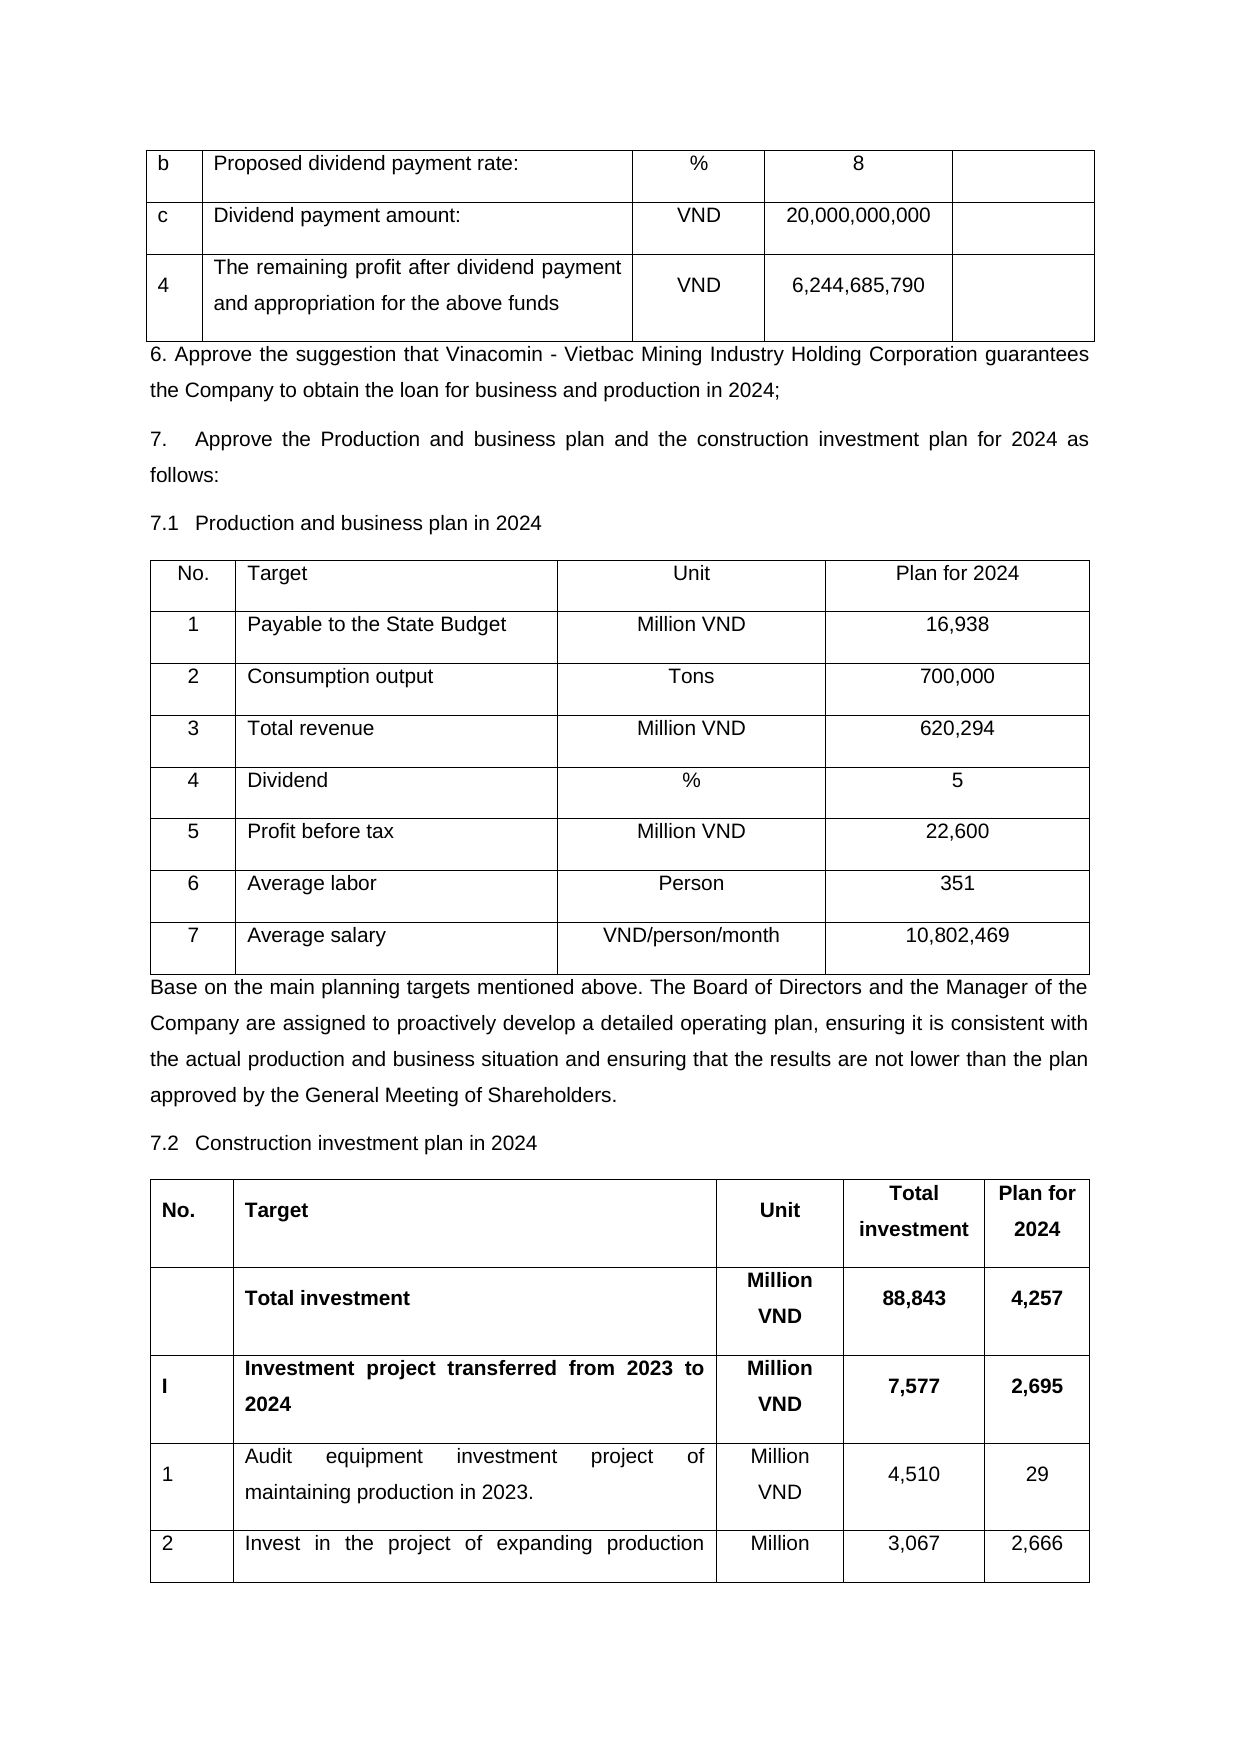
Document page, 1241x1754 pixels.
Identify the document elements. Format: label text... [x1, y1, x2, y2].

text Base on the main planning targets mentioned above. The Board of Directors and the Manager of the Company are assigned to proactively develop a detailed operating plan, ensuring it is consistent with the actual production and business situation and ensuring that the results are not lower than the plan approved by the General Meeting of Shareholders. [150, 975, 1090, 1106]
table_cell 700,000 [826, 664, 1089, 715]
table_cell 4,257 [985, 1268, 1089, 1355]
table_header No. [151, 1180, 233, 1267]
table_cell 7 [151, 923, 235, 974]
table_cell Tons [558, 664, 825, 715]
table_cell 1 [151, 612, 235, 663]
table_cell [953, 203, 1094, 253]
table_cell Investment project transferred from 2023 to 2024 [234, 1356, 716, 1442]
table_cell Average labor [236, 871, 557, 922]
table_cell Person [558, 871, 825, 922]
table_cell Payable to the State Budget [236, 612, 557, 663]
table_cell Million VND [558, 819, 825, 870]
table_cell Total investment [234, 1268, 716, 1355]
table_header Plan for 2024 [826, 561, 1089, 611]
table_cell [953, 255, 1094, 341]
table_cell 2 [151, 664, 235, 715]
table_cell Million VND [717, 1268, 843, 1355]
table_cell 16,938 [826, 612, 1089, 663]
table_cell Profit before tax [236, 819, 557, 870]
table_header Plan for 2024 [985, 1180, 1089, 1267]
table_cell Million VND [717, 1356, 843, 1442]
table_cell b [147, 151, 202, 202]
table_cell 10,802,469 [826, 923, 1089, 974]
table_header Unit [558, 561, 825, 611]
table_cell 3 [151, 716, 235, 767]
table_header No. [151, 561, 235, 611]
table_cell Million VND [717, 1444, 843, 1530]
table_header Target [236, 561, 557, 611]
table_header Unit [717, 1180, 843, 1267]
table_cell 4 [147, 255, 202, 341]
table_cell c [147, 203, 202, 253]
table_cell Audit equipment investment project of maintaining production in 2023. [234, 1444, 716, 1530]
table_cell 6 [151, 871, 235, 922]
table_cell 6,244,685,790 [765, 255, 952, 341]
table_cell Million VND [717, 1531, 843, 1582]
table_cell 620,294 [826, 716, 1089, 767]
table_cell VND [633, 255, 764, 341]
table_cell 3,067 [844, 1531, 984, 1582]
table_cell Million VND [558, 716, 825, 767]
table_cell Dividend payment amount: [203, 203, 632, 253]
table_cell [151, 1268, 233, 1355]
table_header Total investment [844, 1180, 984, 1267]
list Construction investment plan in 2024 [150, 1131, 1090, 1155]
table_cell Average salary [236, 923, 557, 974]
table_cell Dividend [236, 768, 557, 818]
table_cell 29 [985, 1444, 1089, 1530]
table_cell 2,695 [985, 1356, 1089, 1442]
text 6. Approve the suggestion that Vinacomin - Vietbac Mining Industry Holding Corporation guarantees the Company to obtain the loan for business and production in 2024; [150, 342, 1090, 402]
table_cell Proposed dividend payment rate: [203, 151, 632, 202]
table_cell 2 [151, 1531, 233, 1582]
table_cell 22,600 [826, 819, 1089, 870]
table_cell VND [633, 203, 764, 253]
table_cell [953, 151, 1094, 202]
table_cell Consumption output [236, 664, 557, 715]
table_cell 4,510 [844, 1444, 984, 1530]
table_cell I [151, 1356, 233, 1442]
table_cell 7,577 [844, 1356, 984, 1442]
table_cell % [558, 768, 825, 818]
table_cell The remaining profit after dividend payment and appropriation for the above funds [203, 255, 632, 341]
table_cell 5 [151, 819, 235, 870]
table_cell 8 [765, 151, 952, 202]
table_cell 5 [826, 768, 1089, 818]
table_cell Total revenue [236, 716, 557, 767]
table_cell 351 [826, 871, 1089, 922]
list Production and business plan in 2024 [150, 511, 1090, 535]
table_cell VND/person/month [558, 923, 825, 974]
table_cell 1 [151, 1444, 233, 1530]
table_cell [234, 1531, 716, 1582]
list Approve the Production and business plan and the construction investment plan for 2024 as follows: [150, 427, 1090, 487]
table_cell 2,666 [985, 1531, 1089, 1582]
table_cell 4 [151, 768, 235, 818]
table_header Target [234, 1180, 716, 1267]
table_cell % [633, 151, 764, 202]
table_cell Million VND [558, 612, 825, 663]
table_cell 88,843 [844, 1268, 984, 1355]
table_cell 20,000,000,000 [765, 203, 952, 253]
